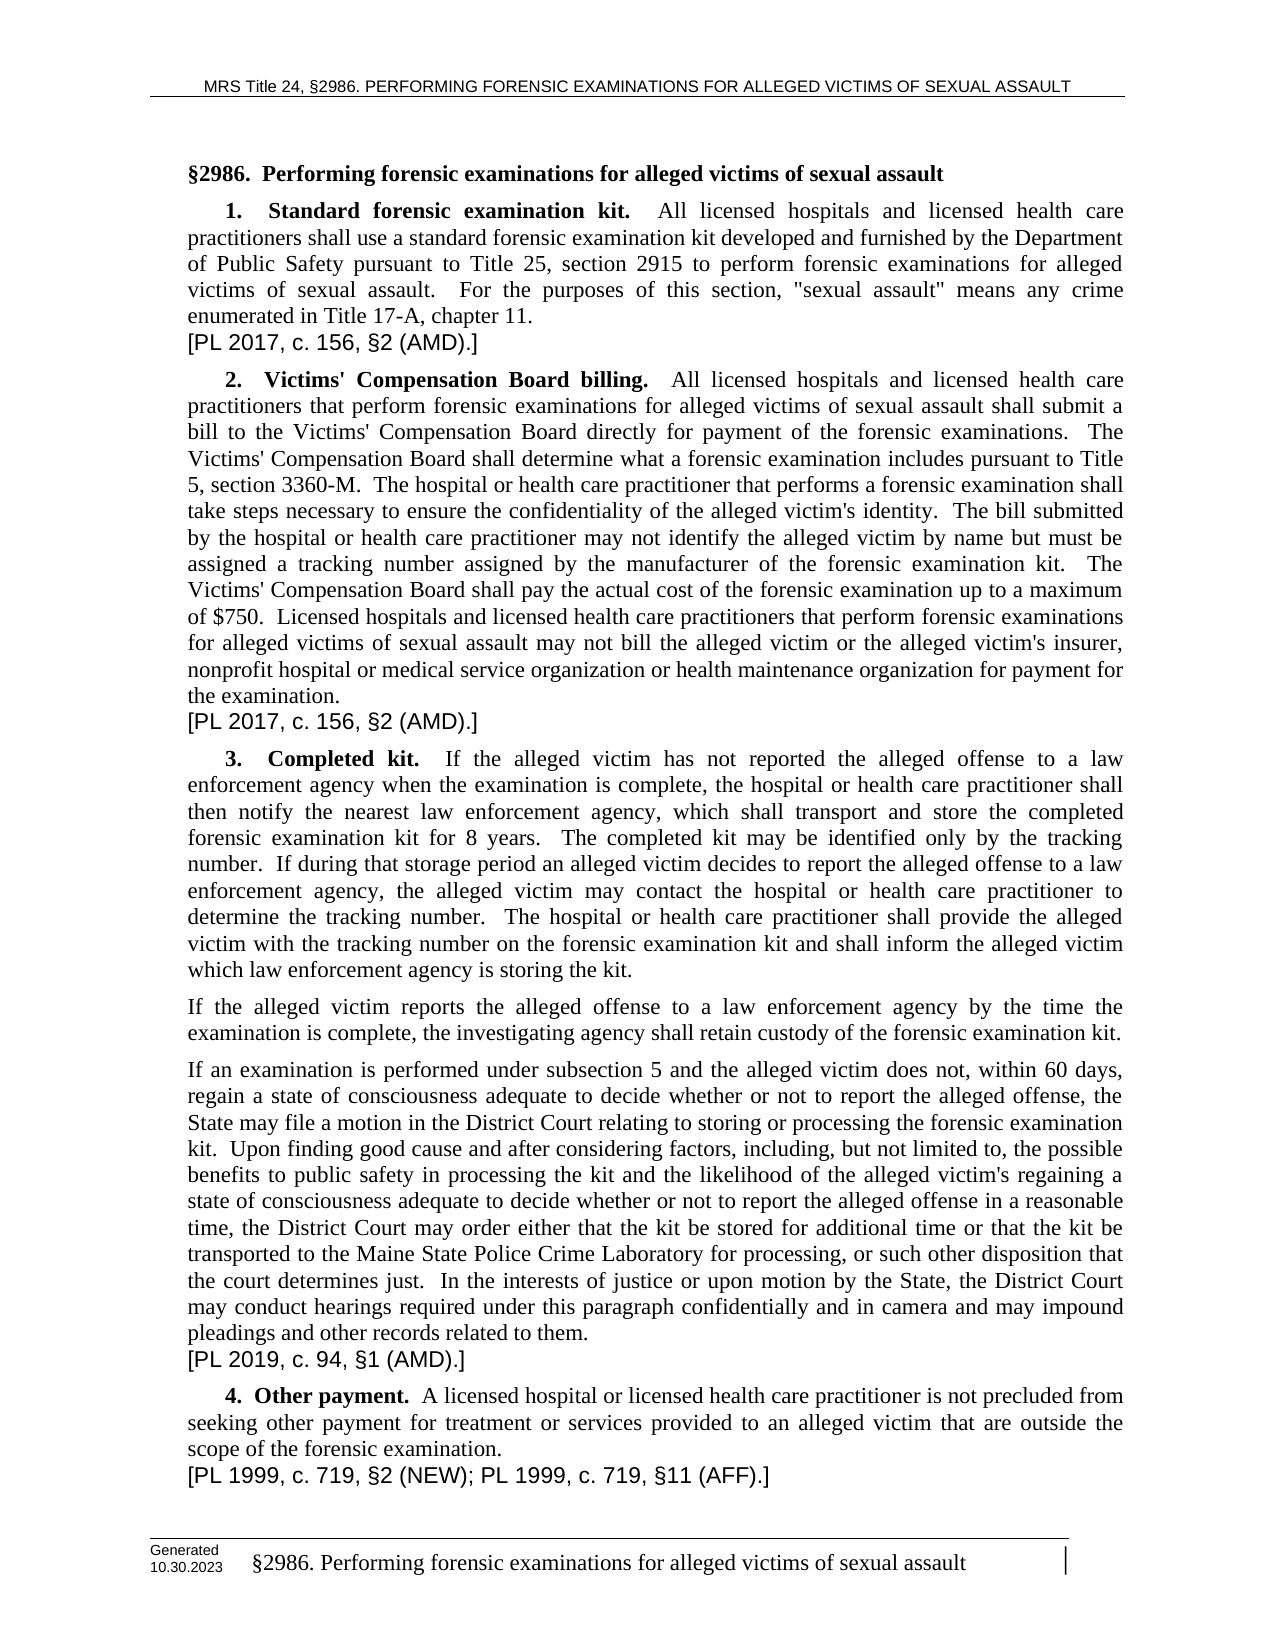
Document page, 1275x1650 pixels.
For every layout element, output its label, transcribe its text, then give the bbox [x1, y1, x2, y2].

text If an examination is performed under subsection 5 and the alleged victim does not, within 60 days, regain a state of consciousness adequate to decide whether or not to report the alleged offense, the State may file a motion in the District Court relating to storing or processing the forensic examination kit. Upon finding good cause and after considering factors, including, but not limited to, the possible benefits to public safety in processing the kit and the likelihood of the alleged victim's regaining a state of consciousness adequate to decide whether or not to report the alleged offense in a reasonable time, the District Court may order either that the kit be stored for additional time or that the kit be transported to the Maine State Police Crime Laboratory for processing, or such other disposition that the court determines just. In the interests of justice or upon motion by the State, the District Court may conduct hearings required under this paragraph confidentially and in camera and may impound pleadings and other records related to them. [187, 1056, 1125, 1346]
text [PL 2019, c. 94, §1 (AMD).] [187, 1346, 1125, 1372]
text 1. Standard forensic examination kit. All licensed hospitals and licensed health care practitioners shall use a standard forensic examination kit developed and furnished by the Department of Public Safety pursuant to Title 25, section 2915 to perform forensic examinations for alleged victims of sexual assault. For the purposes of this section, "sexual assault" means any crime enumerated in Title 17‑A, chapter 11. [187, 197, 1125, 329]
text 3. Completed kit. If the alleged victim has not reported the alleged offense to a law enforcement agency when the examination is complete, the hospital or health care practitioner shall then notify the nearest law enforcement agency, which shall transport and store the completed forensic examination kit for 8 years. The completed kit may be identified only by the tracking number. If during that storage period an alleged victim decides to report the alleged offense to a law enforcement agency, the alleged victim may contact the hospital or health care practitioner to determine the tracking number. The hospital or health care practitioner shall provide the alleged victim with the tracking number on the forensic examination kit and shall inform the alleged victim which law enforcement agency is storing the kit. [187, 745, 1125, 982]
text 2. Victims' Compensation Board billing. All licensed hospitals and licensed health care practitioners that perform forensic examinations for alleged victims of sexual assault shall submit a bill to the Victims' Compensation Board directly for payment of the forensic examinations. The Victims' Compensation Board shall determine what a forensic examination includes pursuant to Title 5, section 3360‑M. The hospital or health care practitioner that performs a forensic examination shall take steps necessary to ensure the confidentiality of the alleged victim's identity. The bill submitted by the hospital or health care practitioner may not identify the alleged victim by name but must be assigned a tracking number assigned by the manufacturer of the forensic examination kit. The Victims' Compensation Board shall pay the actual cost of the forensic examination up to a maximum of $750. Licensed hospitals and licensed health care practitioners that perform forensic examinations for alleged victims of sexual assault may not bill the alleged victim or the alleged victim's insurer, nonprofit hospital or medical service organization or health maintenance organization for payment for the examination. [187, 366, 1125, 708]
text [PL 2017, c. 156, §2 (AMD).] [187, 708, 1125, 735]
text [PL 1999, c. 719, §2 (NEW); PL 1999, c. 719, §11 (AFF).] [187, 1462, 1125, 1488]
text 4. Other payment. A licensed hospital or licensed health care practitioner is not precluded from seeking other payment for treatment or services provided to an alleged victim that are outside the scope of the forensic examination. [187, 1382, 1125, 1462]
text If the alleged victim reports the alleged offense to a law enforcement agency by the time the examination is complete, the investigating agency shall retain custody of the forensic examination kit. [187, 993, 1125, 1045]
text §2986. Performing forensic examinations for alleged victims of sexual assault [187, 160, 1125, 187]
text [PL 2017, c. 156, §2 (AMD).] [187, 329, 1125, 355]
